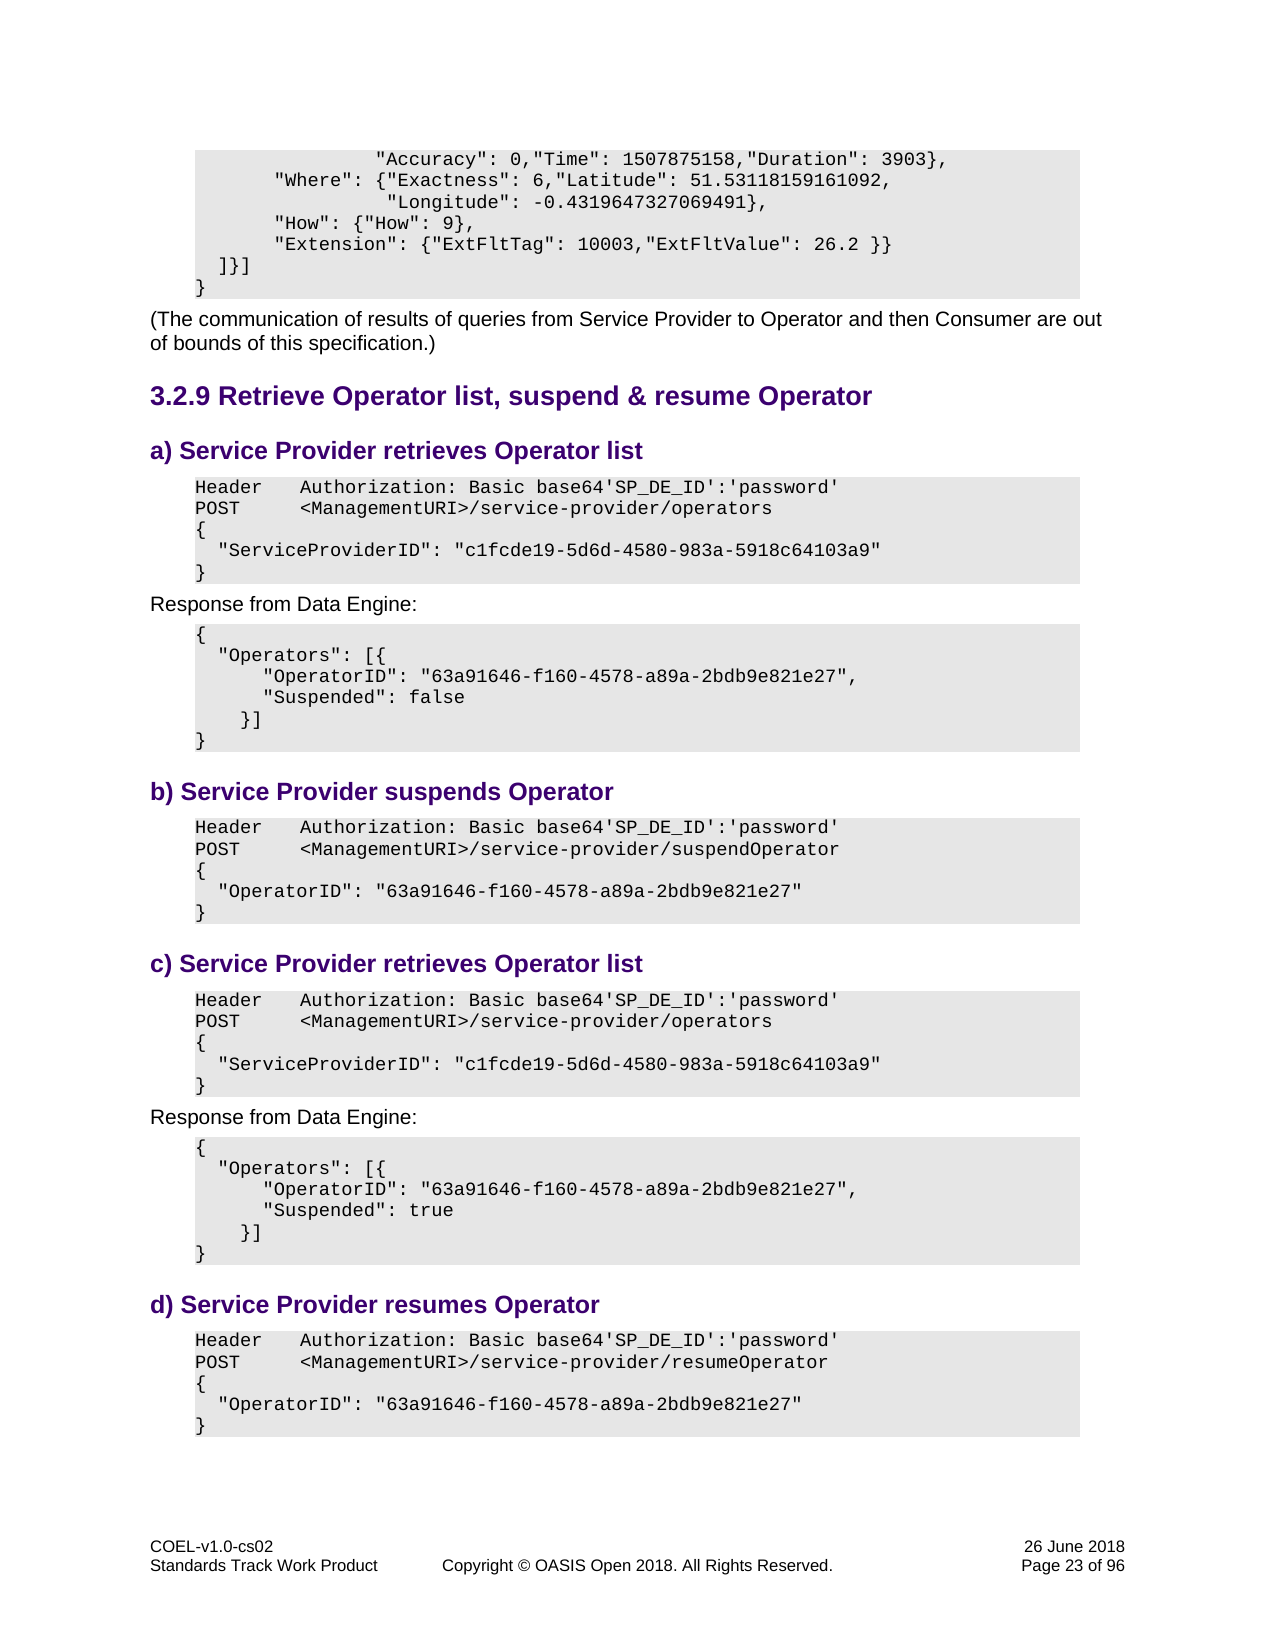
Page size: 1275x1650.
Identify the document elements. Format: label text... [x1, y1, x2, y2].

text Header Authorization: Basic base64'SP_DE_ID':'password' [195, 477, 1080, 499]
text Response from Data Engine: [150, 1105, 1125, 1129]
text "OperatorID": "63a91646-f160-4578-a89a-2bdb9e821e27" [195, 882, 1080, 903]
text "OperatorID": "63a91646-f160-4578-a89a-2bdb9e821e27", [195, 667, 1080, 688]
text } [195, 562, 1080, 584]
text POST <ManagementURI>/service-provider/operators [195, 499, 1080, 520]
text "Longitude": -0.4319647327069491}, [195, 192, 1080, 214]
text "OperatorID": "63a91646-f160-4578-a89a-2bdb9e821e27", [195, 1180, 1080, 1201]
text { [195, 624, 1080, 646]
text "OperatorID": "63a91646-f160-4578-a89a-2bdb9e821e27" [195, 1395, 1080, 1416]
text { [195, 861, 1080, 882]
text }] [195, 1222, 1080, 1244]
text "Operators": [{ [195, 1159, 1080, 1180]
text ]}] [195, 256, 1080, 277]
subtitle Retrieve Operator list, suspend & resume Operator [150, 380, 1125, 411]
text } [195, 1244, 1080, 1265]
text POST <ManagementURI>/service-provider/resumeOperator [195, 1352, 1080, 1374]
text Header Authorization: Basic base64'SP_DE_ID':'password' [195, 818, 1080, 839]
text } [195, 277, 1080, 299]
text } [195, 731, 1080, 752]
text "Operators": [{ [195, 646, 1080, 667]
text POST <ManagementURI>/service-provider/suspendOperator [195, 839, 1080, 861]
text (The communication of results of queries from Service Provider to Operator and then Consumer are out of bounds of this specification.) [150, 307, 1125, 355]
subtitle d) Service Provider resumes Operator [150, 1290, 1125, 1319]
text }] [195, 709, 1080, 731]
text { [195, 1137, 1080, 1159]
text "Where": {"Exactness": 6,"Latitude": 51.53118159161092, [195, 171, 1080, 192]
text Response from Data Engine: [150, 592, 1125, 616]
text "How": {"How": 9}, [195, 214, 1080, 235]
text Header Authorization: Basic base64'SP_DE_ID':'password' [195, 991, 1080, 1012]
subtitle c) Service Provider retrieves Operator list [150, 949, 1125, 978]
text { [195, 1033, 1080, 1054]
text "ServiceProviderID": "c1fcde19-5d6d-4580-983a-5918c64103a9" [195, 1054, 1080, 1076]
text "Suspended": false [195, 688, 1080, 709]
subtitle b) Service Provider suspends Operator [150, 777, 1125, 806]
text { [195, 1374, 1080, 1395]
text "Suspended": true [195, 1201, 1080, 1222]
text } [195, 1416, 1080, 1437]
text } [195, 1076, 1080, 1097]
text { [195, 520, 1080, 541]
text "ServiceProviderID": "c1fcde19-5d6d-4580-983a-5918c64103a9" [195, 541, 1080, 562]
text } [195, 903, 1080, 924]
text POST <ManagementURI>/service-provider/operators [195, 1012, 1080, 1033]
subtitle a) Service Provider retrieves Operator list [150, 436, 1125, 465]
text "Accuracy": 0,"Time": 1507875158,"Duration": 3903}, [195, 150, 1080, 171]
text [195, 1331, 1080, 1352]
text "Extension": {"ExtFltTag": 10003,"ExtFltValue": 26.2 }} [195, 235, 1080, 256]
